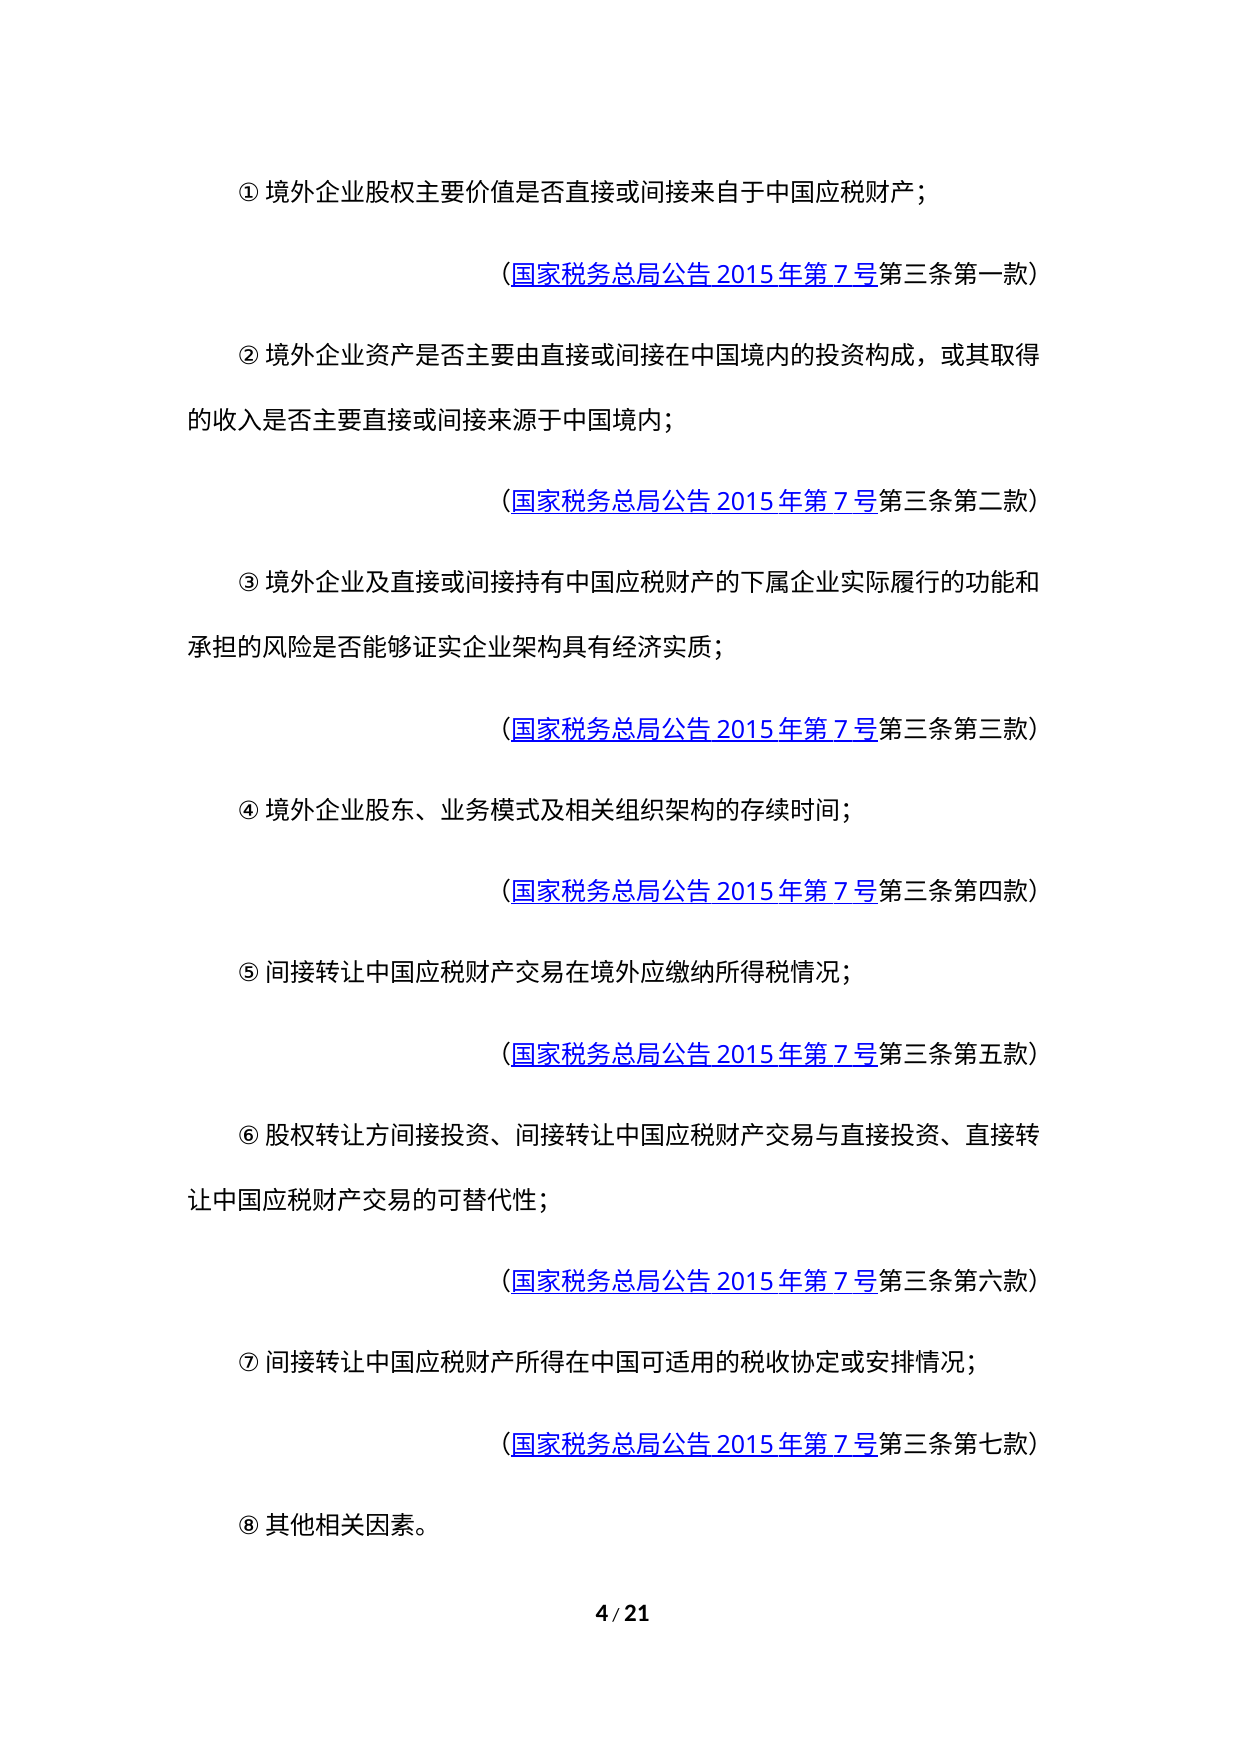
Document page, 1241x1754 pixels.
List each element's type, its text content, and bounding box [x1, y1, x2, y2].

text （国家税务总局公告2015年第7号第三条第三款） [187, 695, 1053, 760]
text ⑧其他相关因素。 [187, 1491, 1053, 1556]
text （国家税务总局公告2015年第7号第三条第二款） [187, 467, 1053, 532]
text （国家税务总局公告2015年第7号第三条第七款） [187, 1410, 1053, 1475]
text ⑥股权转让方间接投资、间接转让中国应税财产交易与直接投资、直接转让中国应税财产交易的可替代性； [187, 1101, 1053, 1231]
text ⑤间接转让中国应税财产交易在境外应缴纳所得税情况； [187, 938, 1053, 1003]
text （国家税务总局公告2015年第7号第三条第一款） [187, 240, 1053, 305]
text （国家税务总局公告2015年第7号第三条第六款） [187, 1247, 1053, 1312]
text ①境外企业股权主要价值是否直接或间接来自于中国应税财产； [187, 158, 1053, 223]
text （国家税务总局公告2015年第7号第三条第五款） [187, 1020, 1053, 1085]
text ⑦间接转让中国应税财产所得在中国可适用的税收协定或安排情况； [187, 1328, 1053, 1393]
text ②境外企业资产是否主要由直接或间接在中国境内的投资构成，或其取得的收入是否主要直接或间接来源于中国境内； [187, 321, 1053, 451]
text ③境外企业及直接或间接持有中国应税财产的下属企业实际履行的功能和承担的风险是否能够证实企业架构具有经济实质； [187, 548, 1053, 678]
text ④境外企业股东、业务模式及相关组织架构的存续时间； [187, 776, 1053, 841]
text （国家税务总局公告2015年第7号第三条第四款） [187, 857, 1053, 922]
